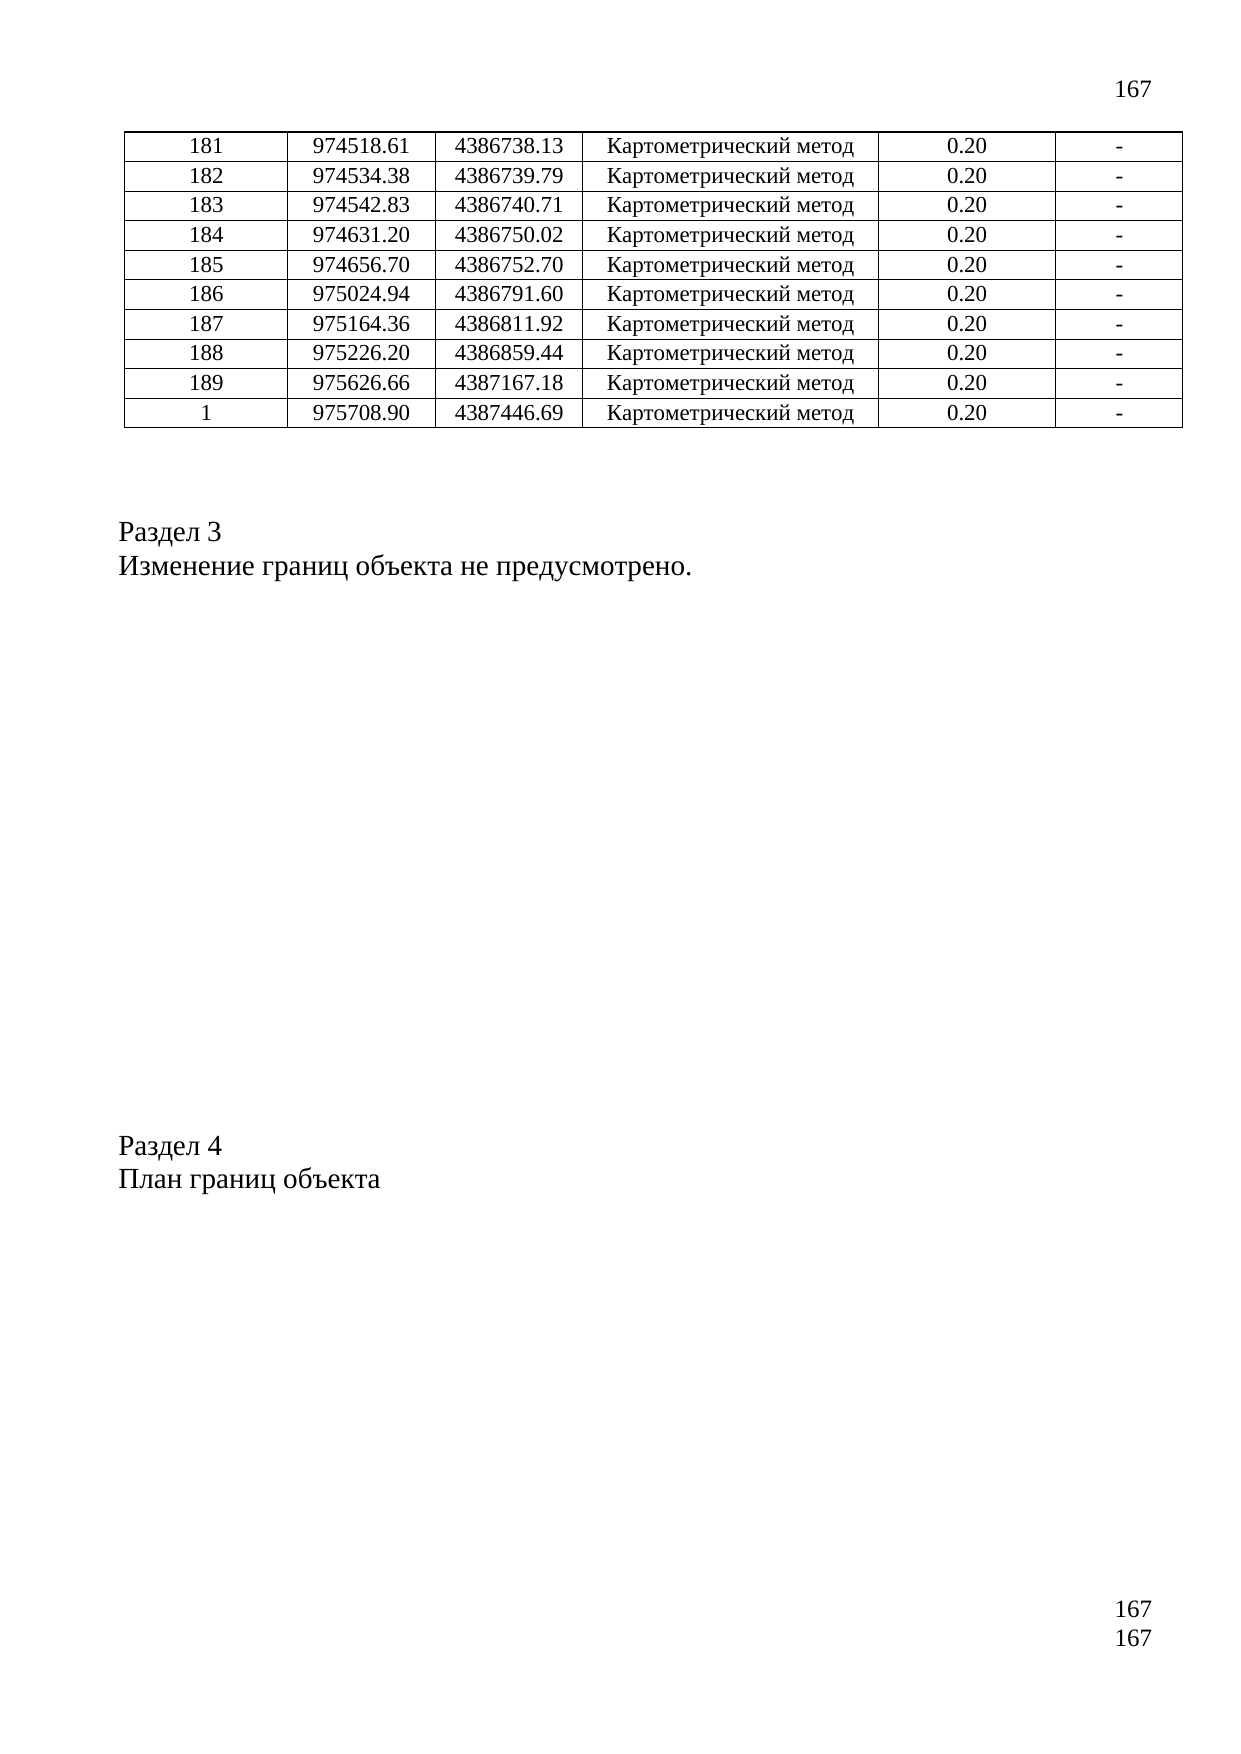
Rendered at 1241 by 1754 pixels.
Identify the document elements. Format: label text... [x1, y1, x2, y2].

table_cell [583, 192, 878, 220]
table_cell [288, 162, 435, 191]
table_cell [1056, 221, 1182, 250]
text Раздел 3 [118, 514, 1152, 548]
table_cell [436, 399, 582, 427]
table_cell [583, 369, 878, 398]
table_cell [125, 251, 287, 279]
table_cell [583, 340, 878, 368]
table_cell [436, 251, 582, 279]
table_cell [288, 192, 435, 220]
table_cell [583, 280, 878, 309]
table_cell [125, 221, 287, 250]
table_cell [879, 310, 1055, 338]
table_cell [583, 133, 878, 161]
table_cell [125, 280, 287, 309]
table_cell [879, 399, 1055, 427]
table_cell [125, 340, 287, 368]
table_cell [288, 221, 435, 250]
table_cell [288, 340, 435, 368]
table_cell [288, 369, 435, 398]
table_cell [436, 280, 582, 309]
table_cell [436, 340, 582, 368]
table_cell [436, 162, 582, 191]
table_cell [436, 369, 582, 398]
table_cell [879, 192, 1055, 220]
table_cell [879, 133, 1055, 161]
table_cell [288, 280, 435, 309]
text Изменение границ объекта не предусмотрено. [118, 548, 1152, 582]
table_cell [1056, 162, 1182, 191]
text План границ объекта [118, 1161, 1152, 1195]
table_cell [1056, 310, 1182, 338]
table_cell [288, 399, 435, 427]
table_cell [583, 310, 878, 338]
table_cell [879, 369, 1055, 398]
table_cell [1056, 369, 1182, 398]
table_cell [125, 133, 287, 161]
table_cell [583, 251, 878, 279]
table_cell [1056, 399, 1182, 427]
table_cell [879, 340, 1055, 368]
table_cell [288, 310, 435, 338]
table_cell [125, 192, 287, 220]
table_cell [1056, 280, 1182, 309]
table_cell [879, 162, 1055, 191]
text Раздел 4 [118, 1128, 1152, 1161]
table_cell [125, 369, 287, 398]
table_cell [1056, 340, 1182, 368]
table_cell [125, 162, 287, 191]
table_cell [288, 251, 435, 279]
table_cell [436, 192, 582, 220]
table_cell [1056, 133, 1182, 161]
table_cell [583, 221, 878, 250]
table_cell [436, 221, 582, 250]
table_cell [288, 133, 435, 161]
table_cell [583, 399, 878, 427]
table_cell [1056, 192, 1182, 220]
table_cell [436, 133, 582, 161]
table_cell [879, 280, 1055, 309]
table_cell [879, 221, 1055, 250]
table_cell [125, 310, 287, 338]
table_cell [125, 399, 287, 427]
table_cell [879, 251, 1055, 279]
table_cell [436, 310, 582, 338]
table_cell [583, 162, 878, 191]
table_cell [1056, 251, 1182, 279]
